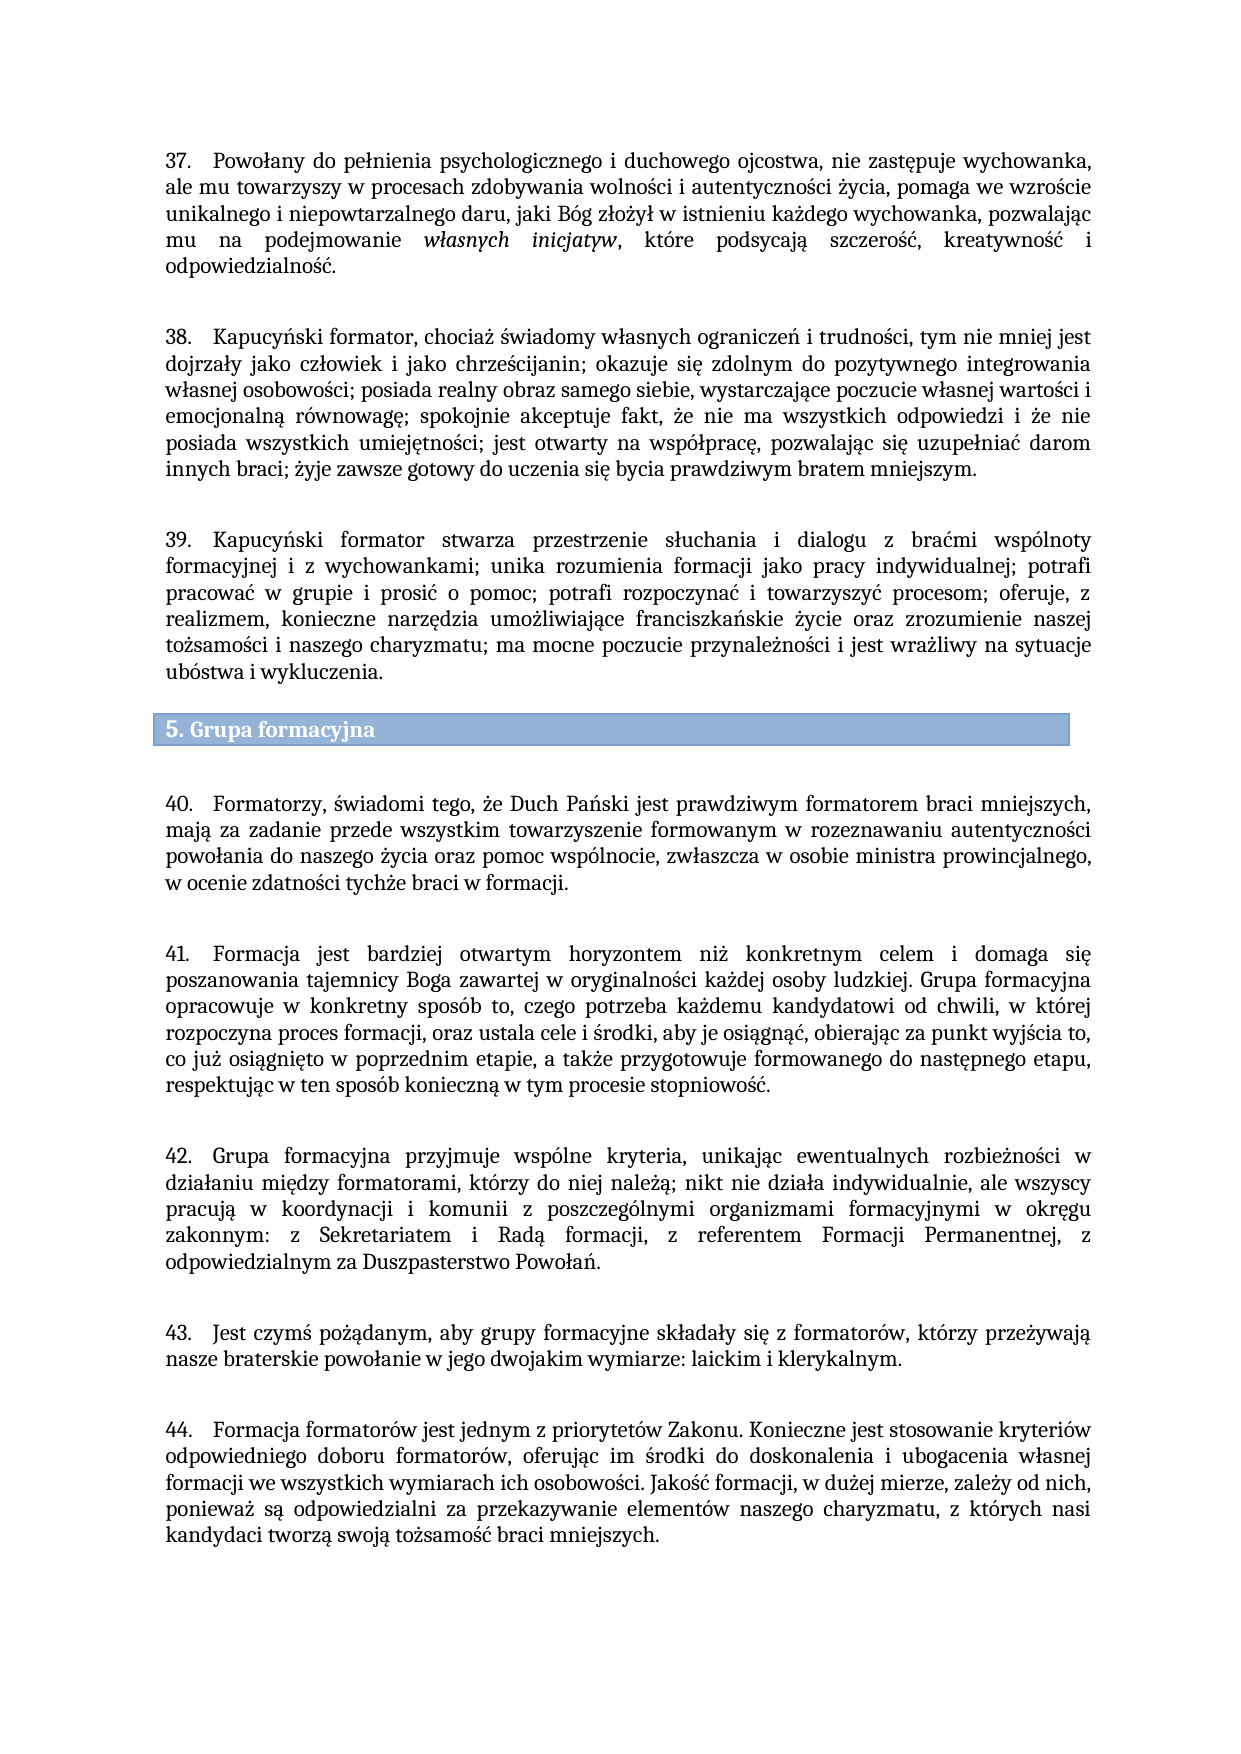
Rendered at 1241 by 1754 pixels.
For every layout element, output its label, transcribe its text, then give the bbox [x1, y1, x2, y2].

list Grupa formacyjna przyjmuje wspólne kryteria, unikając ewentualnych rozbieżności w działaniu między formatorami, którzy do niej należą; nikt nie działa indywidualnie, ale wszyscy pracują w koordynacji i komunii z poszczególnymi organizmami formacyjnymi w okręgu zakonnym: z Sekretariatem i Radą formacji, z referentem Formacji Permanentnej, z odpowiedzialnym za Duszpasterstwo Powołań. [165, 1143, 1092, 1275]
list Kapucyński formator, chociaż świadomy własnych ograniczeń i trudności, tym nie mniej jest dojrzały jako człowiek i jako chrześcijanin; okazuje się zdolnym do pozytywnego integrowania własnej osobowości; posiada realny obraz samego siebie, wystarczające poczucie własnej wartości i emocjonalną równowagę; spokojnie akceptuje fakt, że nie ma wszystkich odpowiedzi i że nie posiada wszystkich umiejętności; jest otwarty na współpracę, pozwalając się uzupełniać darom innych braci; żyje zawsze gotowy do uczenia się bycia prawdziwym bratem mniejszym. [165, 324, 1092, 482]
list Powołany do pełnienia psychologicznego i duchowego ojcostwa, nie zastępuje wychowanka, ale mu towarzyszy w procesach zdobywania wolności i autentyczności życia, pomaga we wzroście unikalnego i niepowtarzalnego daru, jaki Bóg złożył w istnieniu każdego wychowanka, pozwalając mu na podejmowanie własnych inicjatyw, które podsycają szczerość, kreatywność i odpowiedzialność. [165, 148, 1092, 279]
list Formatorzy, świadomi tego, że Duch Pański jest prawdziwym formatorem braci mniejszych, mają za zadanie przede wszystkim towarzyszenie formowanym w rozeznawaniu autentyczności powołania do naszego życia oraz pomoc wspólnocie, zwłaszcza w osobie ministra prowincjalnego, w ocenie zdatności tychże braci w formacji. [165, 790, 1092, 896]
list Jest czymś pożądanym, aby grupy formacyjne składały się z formatorów, którzy przeżywają nasze braterskie powołanie w jego dwojakim wymiarze: laickim i klerykalnym. [165, 1319, 1092, 1372]
list Kapucyński formator stwarza przestrzenie słuchania i dialogu z braćmi wspólnoty formacyjnej i z wychowankami; unika rozumienia formacji jako pracy indywidualnej; potrafi pracować w grupie i prosić o pomoc; potrafi rozpoczynać i towarzyszyć procesom; oferuje, z realizmem, konieczne narzędzia umożliwiające franciszkańskie życie oraz zrozumienie naszej tożsamości i naszego charyzmatu; ma mocne poczucie przynależności i jest wrażliwy na sytuacje ubóstwa i wykluczenia. [165, 527, 1092, 685]
list Formacja jest bardziej otwartym horyzontem niż konkretnym celem i domaga się poszanowania tajemnicy Boga zawartej w oryginalności każdej osoby ludzkiej. Grupa formacyjna opracowuje w konkretny sposób to, czego potrzeba każdemu kandydatowi od chwili, w której rozpoczyna proces formacji, oraz ustala cele i środki, aby je osiągnąć, obierając za punkt wyjścia to, co już osiągnięto w poprzednim etapie, a także przygotowuje formowanego do następnego etapu, respektując w ten sposób konieczną w tym procesie stopniowość. [165, 940, 1092, 1098]
table_header 5. Grupa formacyjna [155, 715, 1068, 744]
list Formacja formatorów jest jednym z priorytetów Zakonu. Konieczne jest stosowanie kryteriów odpowiedniego doboru formatorów, oferując im środki do doskonalenia i ubogacenia własnej formacji we wszystkich wymiarach ich osobowości. Jakość formacji, w dużej mierze, zależy od nich, ponieważ są odpowiedzialni za przekazywanie elementów naszego charyzmatu, z których nasi kandydaci tworzą swoją tożsamość braci mniejszych. [165, 1417, 1092, 1548]
